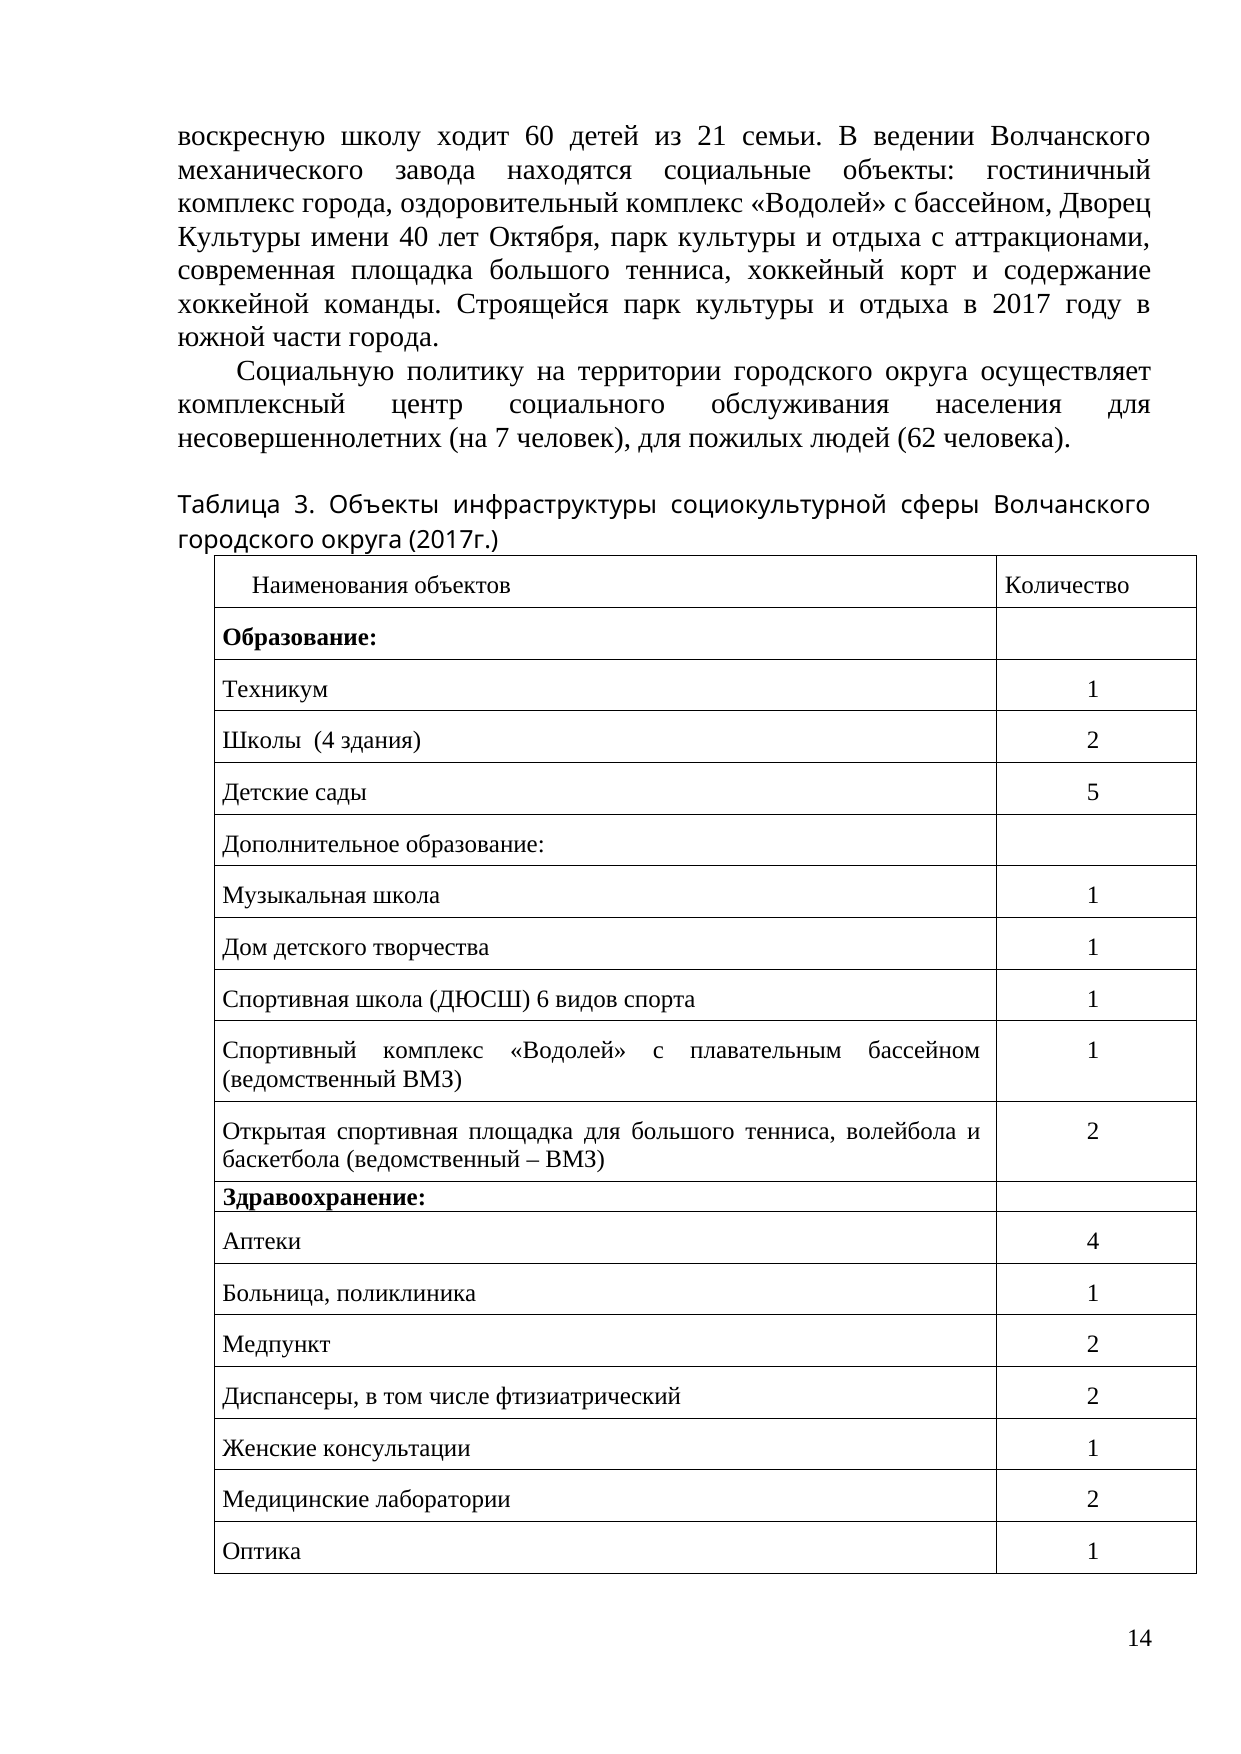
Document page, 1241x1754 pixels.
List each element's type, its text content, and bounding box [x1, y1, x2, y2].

table_cell [997, 608, 1196, 659]
table_cell Медпункт [215, 1315, 996, 1366]
table_cell 1 [997, 970, 1196, 1020]
table_cell Детские сады [215, 763, 996, 814]
table_cell Образование: [215, 608, 996, 659]
table_cell Медицинские лаборатории [215, 1470, 996, 1521]
table_cell Дом детского творчества [215, 918, 996, 969]
table_cell Дополнительное образование: [215, 815, 996, 865]
table_cell [997, 1182, 1196, 1211]
table_cell 1 [997, 660, 1196, 710]
table_cell 1 [997, 1419, 1196, 1469]
table_cell Здравоохранение: [215, 1182, 996, 1211]
table_cell 1 [997, 866, 1196, 917]
table_cell Музыкальная школа [215, 866, 996, 917]
table_cell Женские консультации [215, 1419, 996, 1469]
table_cell Школы (4 здания) [215, 711, 996, 762]
table_cell 4 [997, 1212, 1196, 1263]
table_cell 2 [997, 1470, 1196, 1521]
table_cell Аптеки [215, 1212, 996, 1263]
table_cell 2 [997, 1315, 1196, 1366]
table_cell 1 [997, 1522, 1196, 1573]
table_cell Техникум [215, 660, 996, 710]
table_cell Оптика [215, 1522, 996, 1573]
text Таблица 3. Объекты инфраструктуры социокультурной сферы Волчанского городского округа (2017г.) [177, 487, 1152, 555]
table_cell [997, 815, 1196, 865]
table_cell 5 [997, 763, 1196, 814]
table_cell 2 [997, 1367, 1196, 1418]
table_cell 2 [997, 1102, 1196, 1181]
table_cell 2 [997, 711, 1196, 762]
text Социальную политику на территории городского округа осуществляет комплексный центр социального обслуживания населения для несовершеннолетних (на 7 человек), для пожилых людей (62 человека). [177, 353, 1152, 454]
table_cell Диспансеры, в том числе фтизиатрический [215, 1367, 996, 1418]
table_cell Спортивная школа (ДЮСШ) 6 видов спорта [215, 970, 996, 1020]
table_header Наименования объектов [215, 556, 996, 607]
table_cell Спортивный комплекс «Водолей» с плавательным бассейном (ведомственный ВМЗ) [215, 1021, 996, 1101]
table_cell 1 [997, 918, 1196, 969]
table_cell Больница, поликлиника [215, 1264, 996, 1314]
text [177, 118, 1152, 353]
table_header Количество [997, 556, 1196, 607]
table_cell 1 [997, 1021, 1196, 1101]
table_cell Открытая спортивная площадка для большого тенниса, волейбола и баскетбола (ведомственный – ВМЗ) [215, 1102, 996, 1181]
table_cell 1 [997, 1264, 1196, 1314]
